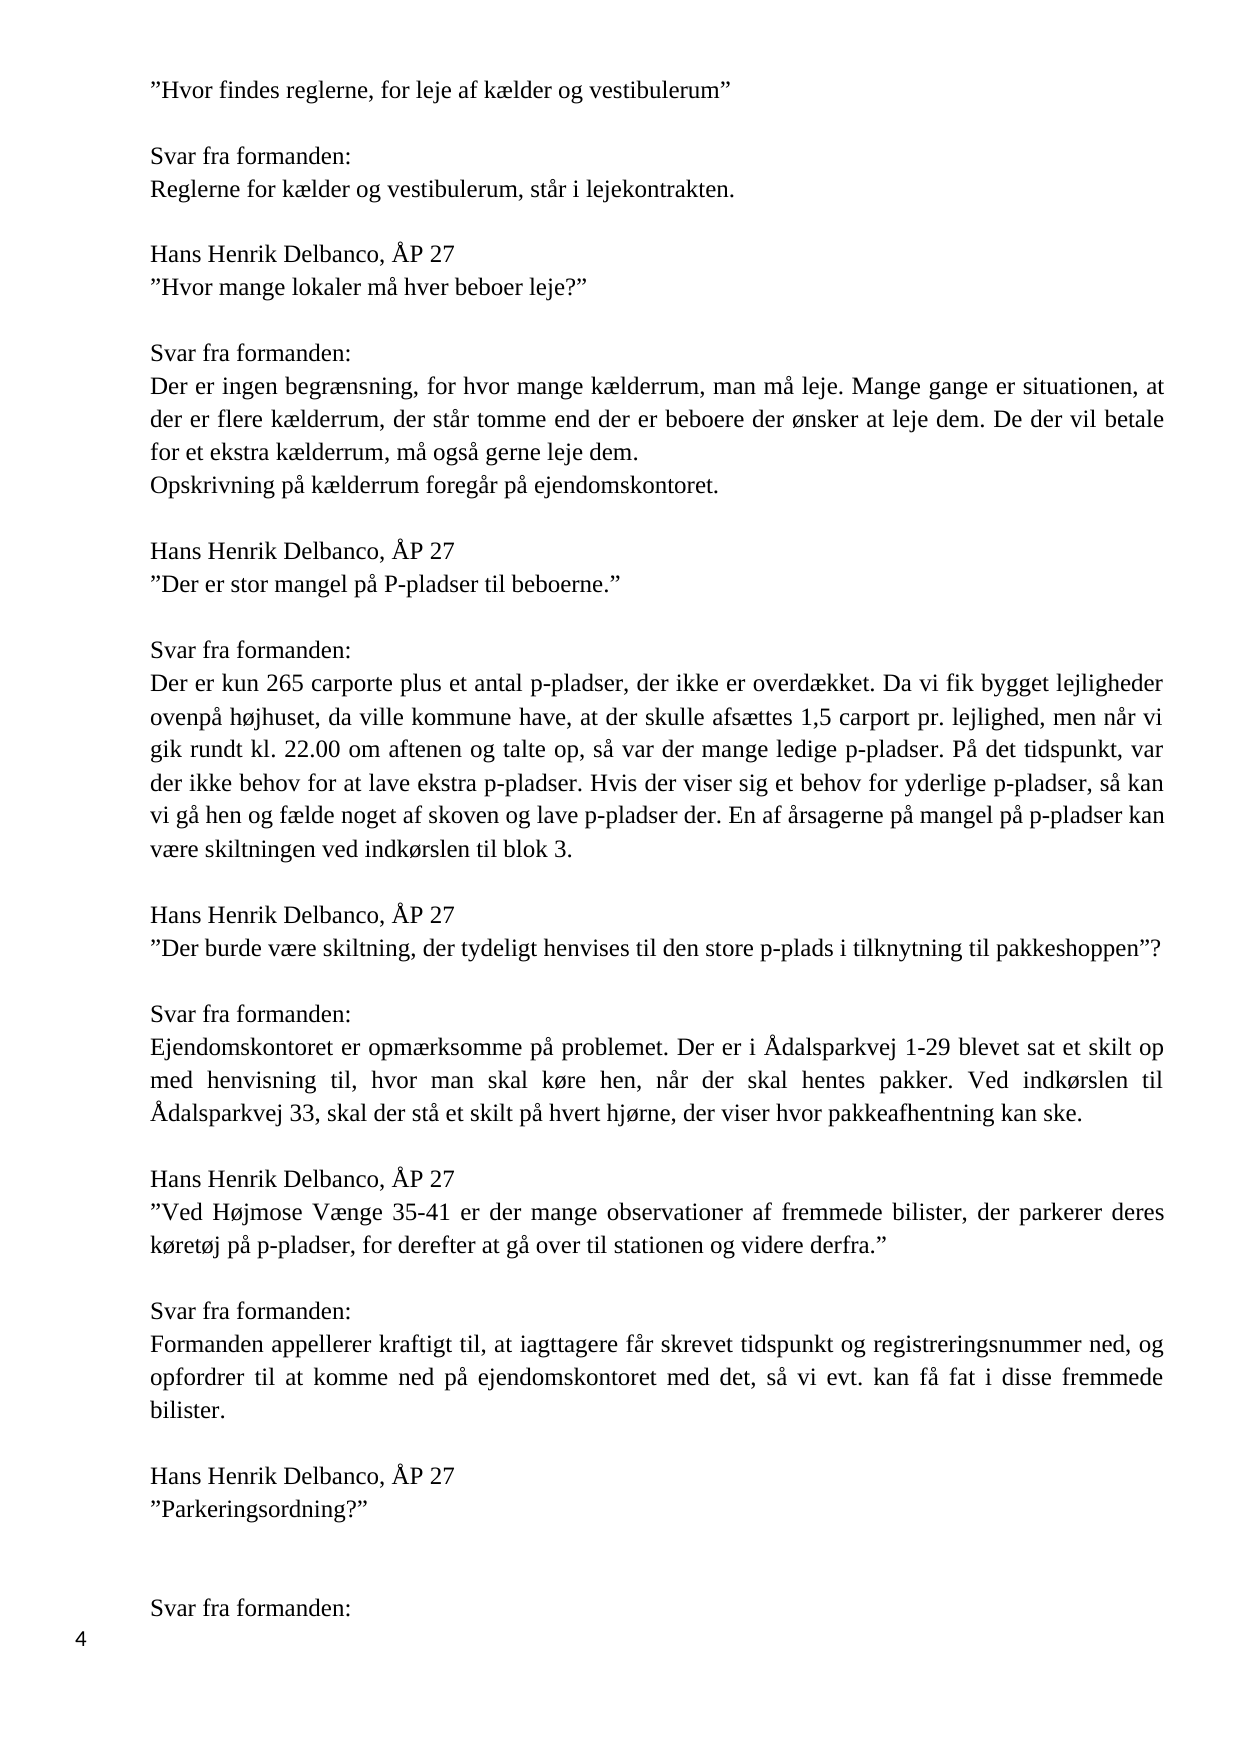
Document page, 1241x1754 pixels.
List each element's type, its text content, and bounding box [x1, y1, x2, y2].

text Svar fra formanden: [75, 338, 1165, 367]
text Svar fra formanden: [75, 999, 1165, 1027]
text Hans Henrik Delbanco, ÅP 27 [75, 900, 1165, 928]
list Hans Henrik Delbanco, ÅP 27 [150, 1164, 1165, 1193]
text Hans Henrik Delbanco, ÅP 27 [75, 239, 1165, 268]
text ”Parkeringsordning?” [75, 1494, 1165, 1523]
text Der er ingen begrænsning, for hvor mange kælderrum, man må leje. Mange gange er situationen, at der er flere kælderrum, der står tomme end der er beboere der ønsker at leje dem. De der vil betale for et ekstra kælderrum, må også gerne leje dem. [150, 371, 1165, 466]
list ”Der er stor mangel på P-pladser til beboerne.” [150, 569, 1165, 598]
list ”Der burde være skiltning, der tydeligt henvises til den store p-plads i tilknytning til pakkeshoppen”? [150, 933, 1165, 961]
list Svar fra formanden: [150, 1296, 1165, 1325]
text Svar fra formanden: [150, 1593, 1165, 1622]
text Reglerne for kælder og vestibulerum, står i lejekontrakten. [150, 174, 1165, 203]
text Hans Henrik Delbanco, ÅP 27 [75, 1461, 1165, 1490]
text ”Hvor findes reglerne, for leje af kælder og vestibulerum” [150, 75, 1165, 104]
text Opskrivning på kælderrum foregår på ejendomskontoret. [150, 470, 1165, 499]
text ”Hvor mange lokaler må hver beboer leje?” [75, 272, 1165, 301]
list Formanden appellerer kraftigt til, at iagttagere får skrevet tidspunkt og registreringsnummer ned, og opfordrer til at komme ned på ejendomskontoret med det, så vi evt. kan få fat i disse fremmede bilister. [150, 1329, 1165, 1424]
list ”Ved Højmose Vænge 35-41 er der mange observationer af fremmede bilister, der parkerer deres køretøj på p-pladser, for derefter at gå over til stationen og videre derfra.” [150, 1197, 1165, 1259]
list Der er kun 265 carporte plus et antal p-pladser, der ikke er overdækket. Da vi fik bygget lejligheder ovenpå højhuset, da ville kommune have, at der skulle afsættes 1,5 carport pr. lejlighed, men når vi gik rundt kl. 22.00 om aftenen og talte op, så var der mange ledige p-pladser. På det tidspunkt, var der ikke behov for at lave ekstra p-pladser. Hvis der viser sig et behov for yderlige p-pladser, så kan vi gå hen og fælde noget af skoven og lave p-pladser der. En af årsagerne på mangel på p-pladser kan være skiltningen ved indkørslen til blok 3. [150, 668, 1165, 862]
text Svar fra formanden: [150, 141, 1165, 170]
list Ejendomskontoret er opmærksomme på problemet. Der er i Ådalsparkvej 1-29 blevet sat et skilt op med henvisning til, hvor man skal køre hen, når der skal hentes pakker. Ved indkørslen til Ådalsparkvej 33, skal der stå et skilt på hvert hjørne, der viser hvor pakkeafhentning kan ske. [150, 1032, 1165, 1127]
list Svar fra formanden: [150, 636, 1165, 664]
text Hans Henrik Delbanco, ÅP 27 [75, 536, 1165, 565]
